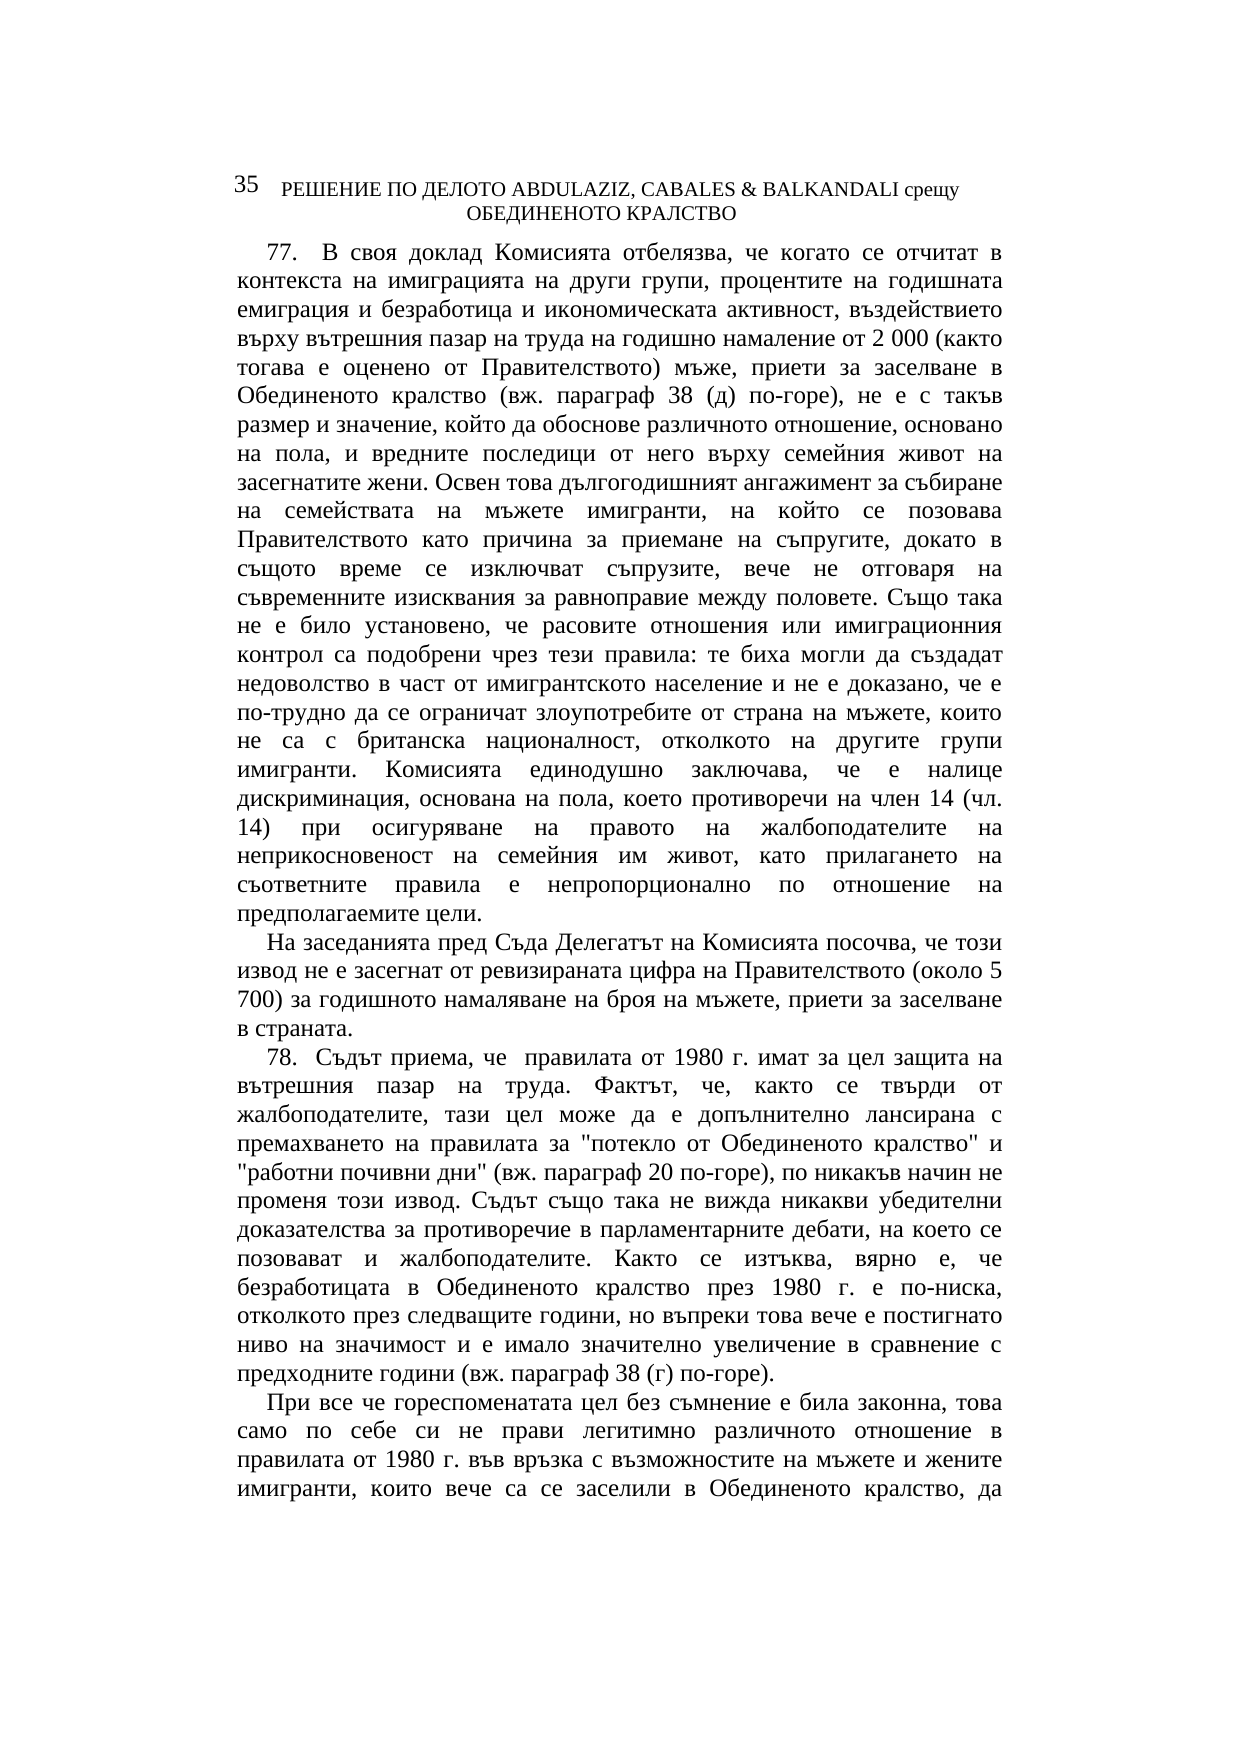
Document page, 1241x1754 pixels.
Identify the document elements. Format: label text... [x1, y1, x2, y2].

text На заседанията пред Съда Делегатът на Комисията посочва, че този извод не е засегнат от ревизираната цифра на Правителството (около 5 700) за годишното намаляване на броя на мъжете, приети за заселване в страната. [237, 927, 1003, 1042]
text 77. В своя доклад Комисията отбелязва, че когато се отчитат в контекста на имиграцията на други групи, процентите на годишната емиграция и безработица и икономическата активност, въздействието върху вътрешния пазар на труда на годишно намаление от 2 000 (както тогава е оценено от Правителството) мъже, приети за заселване в Обединеното кралство (вж. параграф 38 (д) по-горе), не е с такъв размер и значение, който да обоснове различното отношение, основано на пола, и вредните последици от него върху семейния живот на засегнатите жени. Освен това дългогодишният ангажимент за събиране на семействата на мъжете имигранти, на който се позовава Правителството като причина за приемане на съпругите, докато в същото време се изключват съпрузите, вече не отговаря на съвременните изисквания за равноправие между половете. Също така не е било установено, че расовите отношения или имиграционния контрол са подобрени чрез тези правила: те биха могли да създадат недоволство в част от имигрантското население и не е доказано, че е по-трудно да се ограничат злоупотребите от страна на мъжете, които не са с британска националност, отколкото на другите групи имигранти. Комисията единодушно заключава, че е налице дискриминация, основана на пола, което противоречи на член 14 (чл. 14) при осигуряване на правото на жалбоподателите на неприкосновеност на семейния им живот, като прилагането на съответните правила е непропорционално по отношение на предполагаемите цели. [237, 237, 1003, 927]
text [237, 1387, 1003, 1502]
text 78. Съдът приема, че правилата от 1980 г. имат за цел защита на вътрешния пазар на труда. Фактът, че, както се твърди от жалбоподателите, тази цел може да е допълнително лансирана с премахването на правилата за "потекло от Обединеното кралство" и "работни почивни дни" (вж. параграф 20 по-горе), по никакъв начин не променя този извод. Съдът също така не вижда никакви убедителни доказателства за противоречие в парламентарните дебати, на което се позовават и жалбоподателите. Както се изтъква, вярно е, че безработицата в Обединеното кралство през 1980 г. е по-ниска, отколкото през следващите години, но въпреки това вече е постигнато ниво на значимост и е имало значително увеличение в сравнение с предходните години (вж. параграф 38 (г) по-горе). [237, 1042, 1003, 1387]
